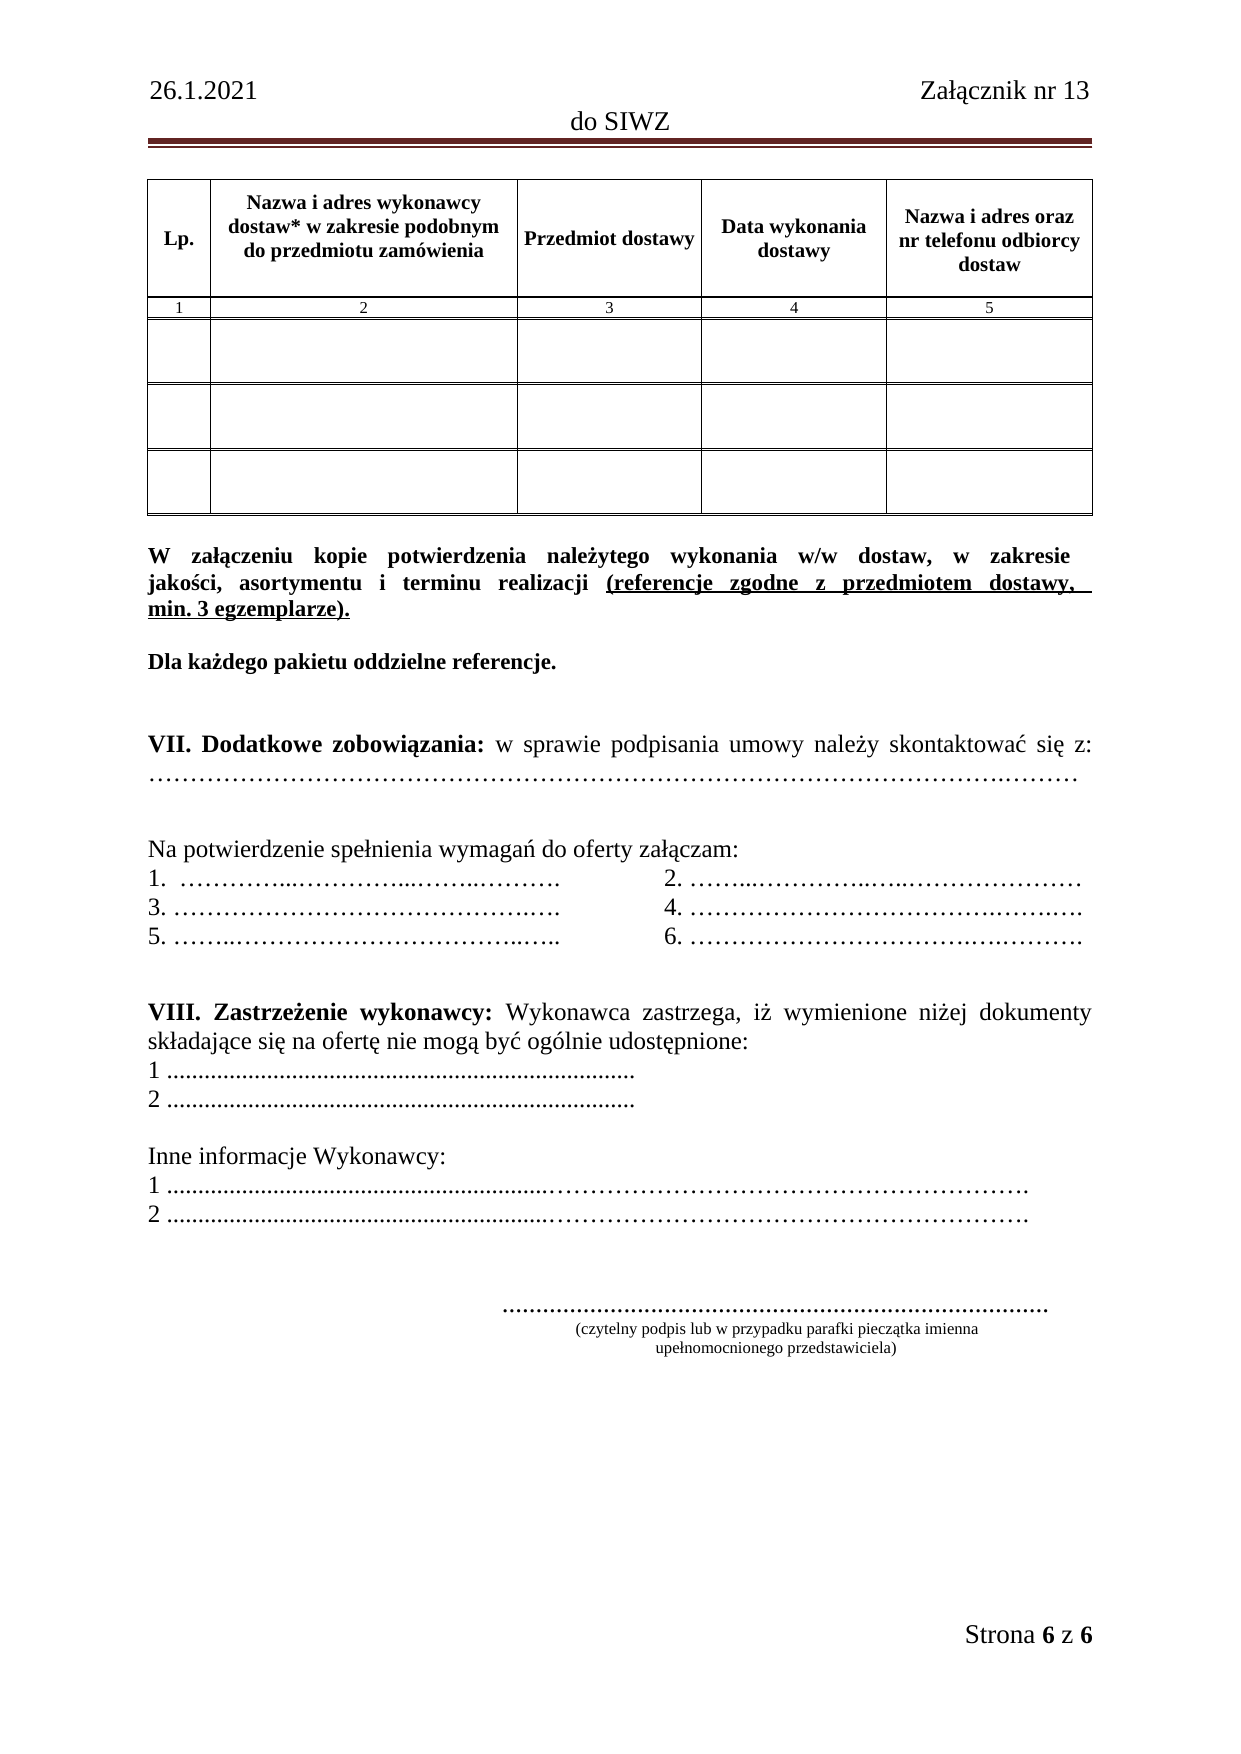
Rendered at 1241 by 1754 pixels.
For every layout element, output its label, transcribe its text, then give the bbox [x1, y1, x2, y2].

table_cell [211, 451, 517, 513]
table_header Nazwa i adres wykonawcy dostaw* w zakresie podobnym do przedmiotu zamówienia [211, 180, 517, 296]
table_cell 4 [702, 298, 886, 317]
table_cell 3 [518, 298, 701, 317]
table_cell [211, 320, 517, 382]
table_cell [702, 451, 886, 513]
text 1 .............................................................…………………………………………………. [148, 1170, 1092, 1199]
table_cell 1 [148, 298, 210, 317]
table_cell 2 [211, 298, 517, 317]
text (czytelny podpis lub w przypadku parafki pieczątka imienna upełnomocnionego przedstawiciela) [466, 1318, 1085, 1357]
table_cell [702, 320, 886, 382]
table_cell [887, 451, 1092, 513]
text VII. Dodatkowe zobowiązania: w sprawie podpisania umowy należy skontaktować się z: ………………………………………………………………………………………….……… [148, 729, 1092, 787]
text 5. ……..……………………………..….. 6. …………………………….….………. [148, 921, 1092, 949]
text 2 ........................................................................... [148, 1084, 1092, 1112]
text VIII. Zastrzeżenie wykonawcy: Wykonawca zastrzega, iż wymienione niżej dokumenty składające się na ofertę nie mogą być ogólnie udostępnione: [148, 997, 1092, 1055]
table_cell [518, 451, 701, 513]
text Dla każdego pakietu oddzielne referencje. [148, 648, 1092, 674]
table_cell [518, 320, 701, 382]
table_cell [211, 385, 517, 447]
table_cell [702, 385, 886, 447]
table_header Data wykonania dostawy [702, 180, 886, 296]
text 1 ........................................................................... [148, 1055, 1092, 1084]
table_cell [887, 385, 1092, 447]
table_header Przedmiot dostawy [518, 180, 701, 296]
table_header Nazwa i adres oraz nr telefonu odbiorcy dostaw [887, 180, 1092, 296]
text 3. …………………………………….…. 4. ……………………………….…….…. [148, 892, 1092, 921]
table_header Lp. [148, 180, 210, 296]
text 1. …………...…………...……..………. 2. ……...…………..…..………………… [148, 863, 1092, 892]
table_cell [148, 385, 210, 447]
table_cell 5 [887, 298, 1092, 317]
table_cell [887, 320, 1092, 382]
text ................................................................................. [466, 1256, 1085, 1318]
text Inne informacje Wykonawcy: [148, 1141, 1092, 1170]
text W załączeniu kopie potwierdzenia należytego wykonania w/w dostaw, w zakresie jakości, asortymentu i terminu realizacji (referencje zgodne z przedmiotem dostawy, min. 3 egzemplarze). [148, 542, 1092, 621]
table_cell [518, 385, 701, 447]
table_cell [148, 320, 210, 382]
table_cell [148, 451, 210, 513]
text 2 .............................................................…………………………………………………. [148, 1199, 1092, 1227]
text Na potwierdzenie spełnienia wymagań do oferty załączam: [148, 834, 1092, 863]
